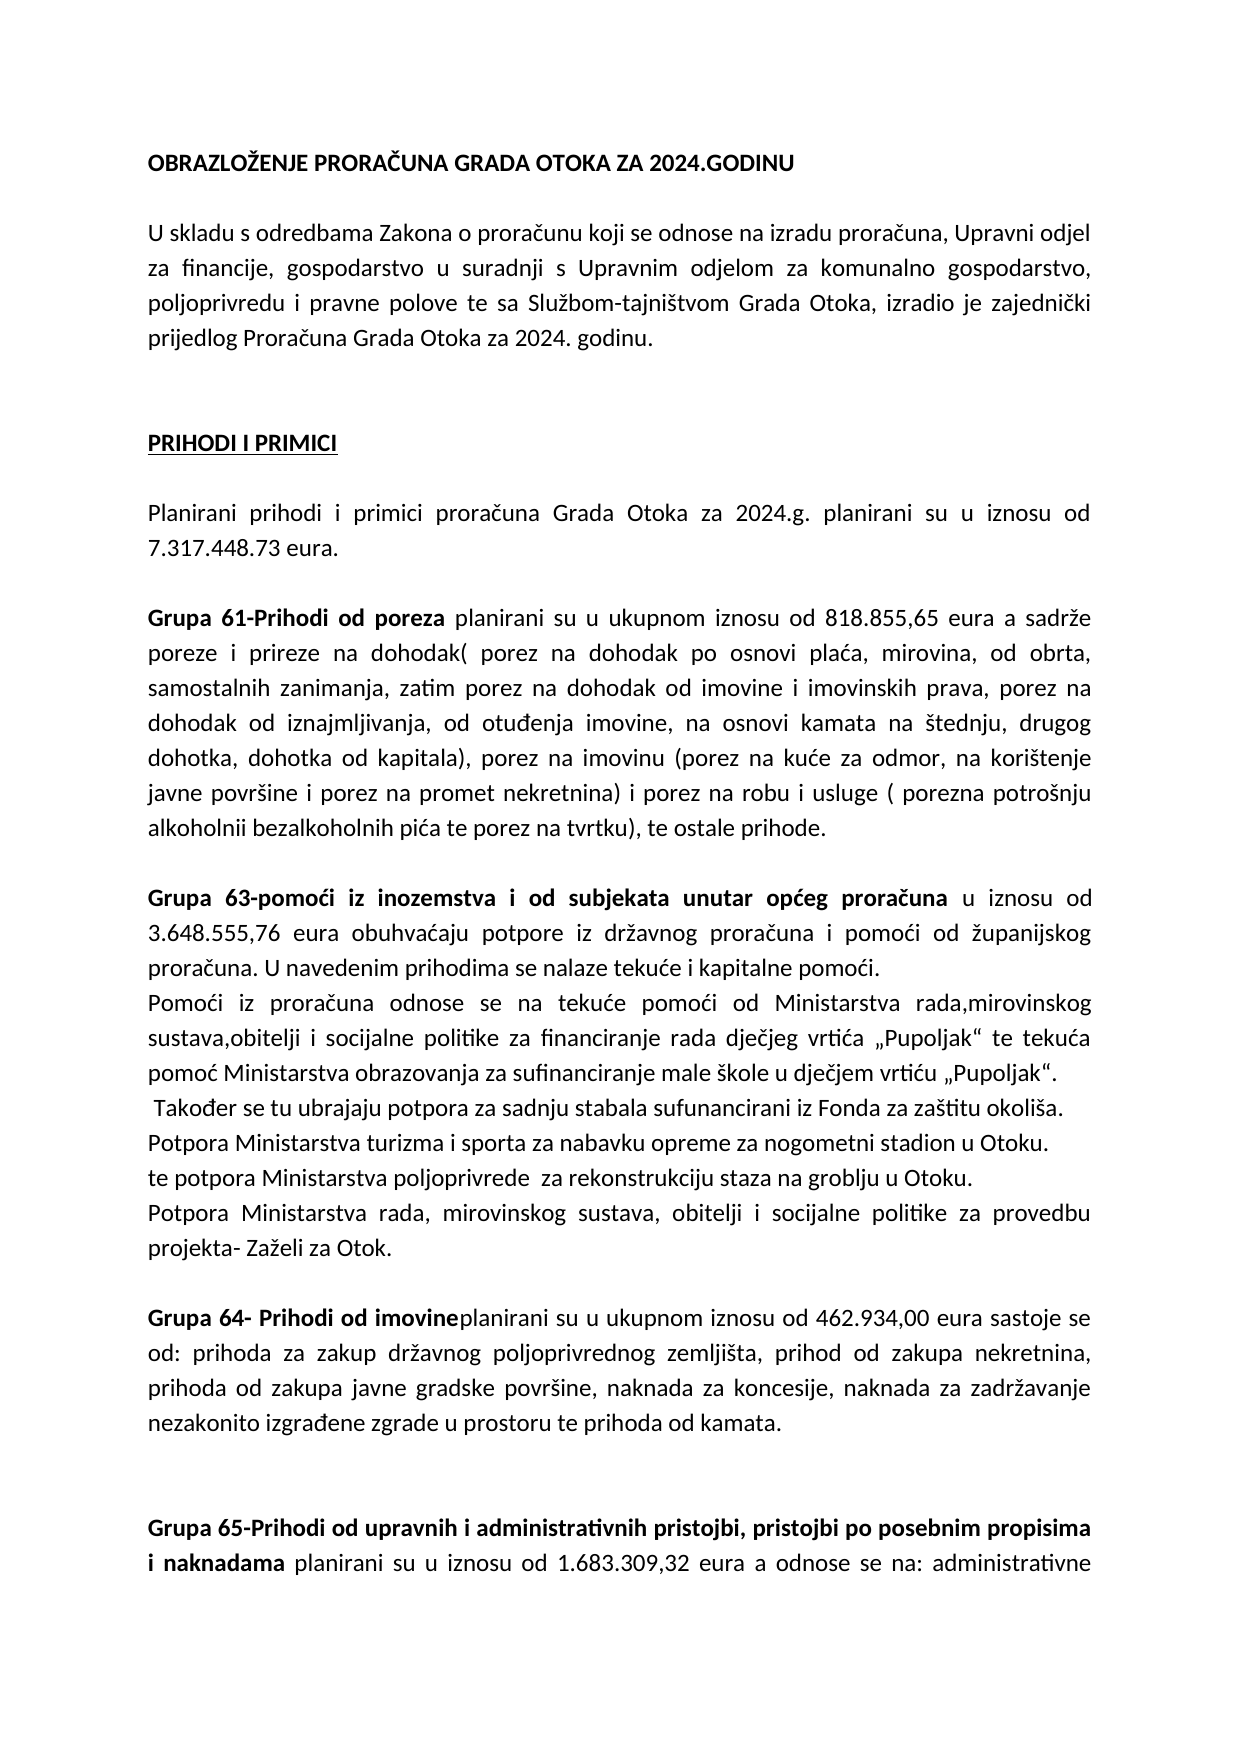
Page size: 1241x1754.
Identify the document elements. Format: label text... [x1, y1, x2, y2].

text Potpora Ministarstva rada, mirovinskog sustava, obitelji i socijalne politike za provedbu projekta- Zaželi za Otok. [148, 1198, 1093, 1263]
text Grupa 63-pomoći iz inozemstva i od subjekata unutar općeg proračuna u iznosu od 3.648.555,76 eura obuhvaćaju potpore iz državnog proračuna i pomoći od županijskog proračuna. U navedenim prihodima se nalaze tekuće i kapitalne pomoći. [148, 883, 1093, 983]
text Pomoći iz proračuna odnose se na tekuće pomoći od Ministarstva rada,mirovinskog sustava,obitelji i socijalne politike za financiranje rada dječjeg vrtića „Pupoljak“ te tekuća pomoć Ministarstva obrazovanja za sufinanciranje male škole u dječjem vrtiću „Pupoljak“. [148, 988, 1093, 1088]
text OBRAZLOŽENJE PRORAČUNA GRADA OTOKA ZA 2024.GODINU [148, 148, 1093, 178]
text U skladu s odredbama Zakona o proračunu koji se odnose na izradu proračuna, Upravni odjel za financije, gospodarstvo u suradnji s Upravnim odjelom za komunalno gospodarstvo, poljoprivredu i pravne polove te sa Službom-tajništvom Grada Otoka, izradio je zajednički prijedlog Proračuna Grada Otoka za 2024. godinu. [148, 218, 1093, 353]
text Grupa 64- Prihodi od imovineplanirani su u ukupnom iznosu od 462.934,00 eura sastoje se od: prihoda za zakup državnog poljoprivrednog zemljišta, prihod od zakupa nekretnina, prihoda od zakupa javne gradske površine, naknada za koncesije, naknada za zadržavanje nezakonito izgrađene zgrade u prostoru te prihoda od kamata. [148, 1303, 1093, 1438]
text PRIHODI I PRIMICI [148, 428, 1093, 458]
text Također se tu ubrajaju potpora za sadnju stabala sufunancirani iz Fonda za zaštitu okoliša. [148, 1093, 1093, 1123]
text Grupa 61-Prihodi od poreza planirani su u ukupnom iznosu od 818.855,65 eura a sadrže poreze i prireze na dohodak( porez na dohodak po osnovi plaća, mirovina, od obrta, samostalnih zanimanja, zatim porez na dohodak od imovine i imovinskih prava, porez na dohodak od iznajmljivanja, od otuđenja imovine, na osnovi kamata na štednju, drugog dohotka, dohotka od kapitala), porez na imovinu (porez na kuće za odmor, na korištenje javne površine i porez na promet nekretnina) i porez na robu i usluge ( porezna potrošnju alkoholnii bezalkoholnih pića te porez na tvrtku), te ostale prihode. [148, 603, 1093, 843]
text te potpora Ministarstva poljoprivrede za rekonstrukciju staza na groblju u Otoku. [148, 1163, 1093, 1193]
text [148, 1513, 1093, 1578]
text Planirani prihodi i primici proračuna Grada Otoka za 2024.g. planirani su u iznosu od 7.317.448.73 eura. [148, 498, 1093, 563]
text Potpora Ministarstva turizma i sporta za nabavku opreme za nogometni stadion u Otoku. [148, 1128, 1093, 1158]
